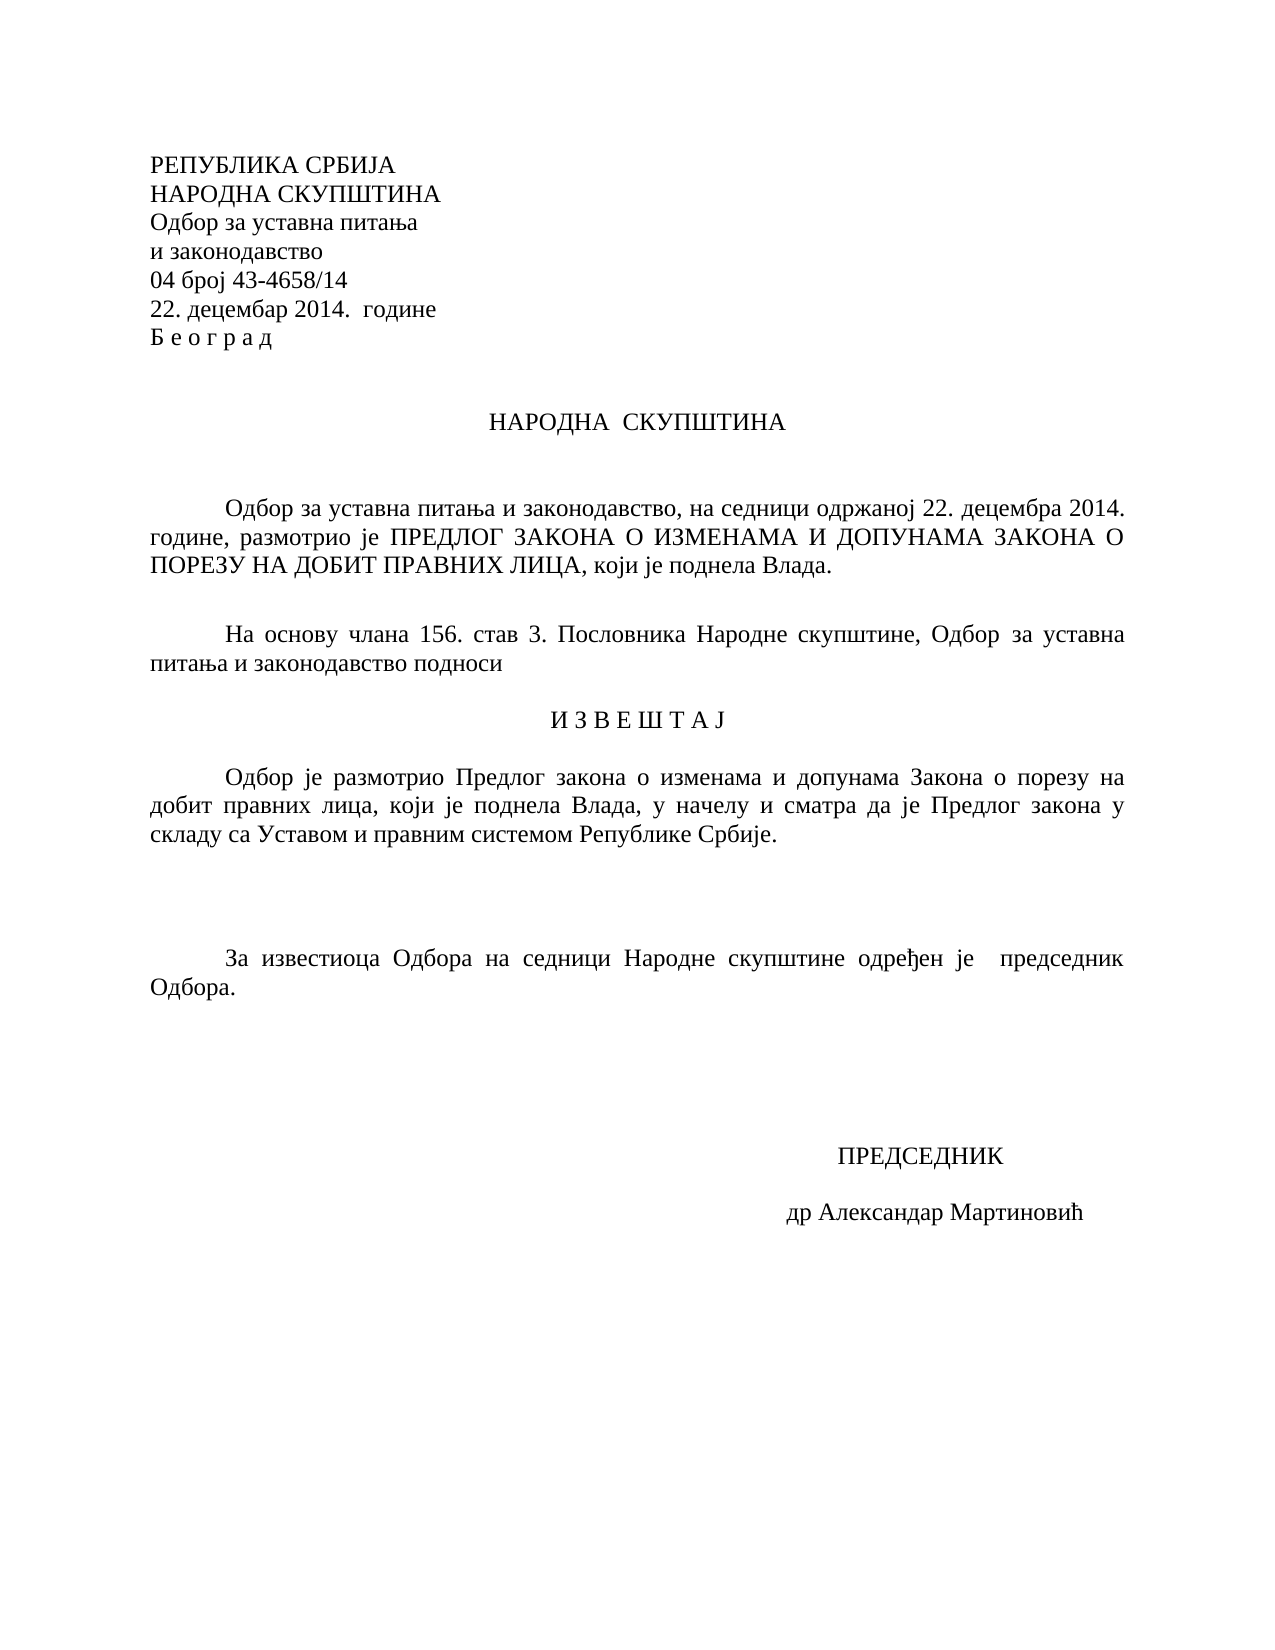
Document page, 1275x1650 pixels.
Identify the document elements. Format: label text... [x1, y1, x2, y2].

text За известиоца Одбора на седници Народне скупштине одређен је председник Одбора. [150, 943, 1125, 1001]
text Одбор за уставна питања [150, 207, 1125, 236]
text НАРОДНА СКУПШТИНА [150, 407, 1125, 436]
text РЕПУБЛИКА СРБИЈА [150, 150, 1125, 179]
text 22. децембар 2014. године [150, 294, 1125, 322]
text Одбор је размотрио Предлог закона о изменама и допунама Закона о порезу на добит правних лица, који је поднела Влада, у начелу и сматра да је Предлог закона у складу са Уставом и правним системом Републике Србије. [150, 762, 1125, 848]
text 04 број 43-4658/14 [150, 265, 1125, 294]
text НАРОДНА СКУПШТИНА [150, 179, 1125, 207]
text И З В Е Ш Т А Ј [150, 705, 1125, 734]
text Б е о г р а д [150, 322, 1125, 351]
text Одбор за уставна питања и законодавство, на седници одржаној 22. децембра 2014. године, размотрио је ПРЕДЛОГ ЗАКОНА О ИЗМЕНАМА И ДОПУНАМА ЗАКОНА О ПОРЕЗУ НА ДОБИТ ПРАВНИХ ЛИЦА, који је поднела Влада. [150, 493, 1125, 579]
text др Александар Мартиновић [150, 1197, 1125, 1226]
text ПРЕДСЕДНИК [750, 1141, 1125, 1169]
text и законодавство [150, 236, 1125, 265]
text На основу члана 156. став 3. Пословника Народне скупштине, Одбор за уставна питања и законодавство подноси [150, 619, 1125, 677]
